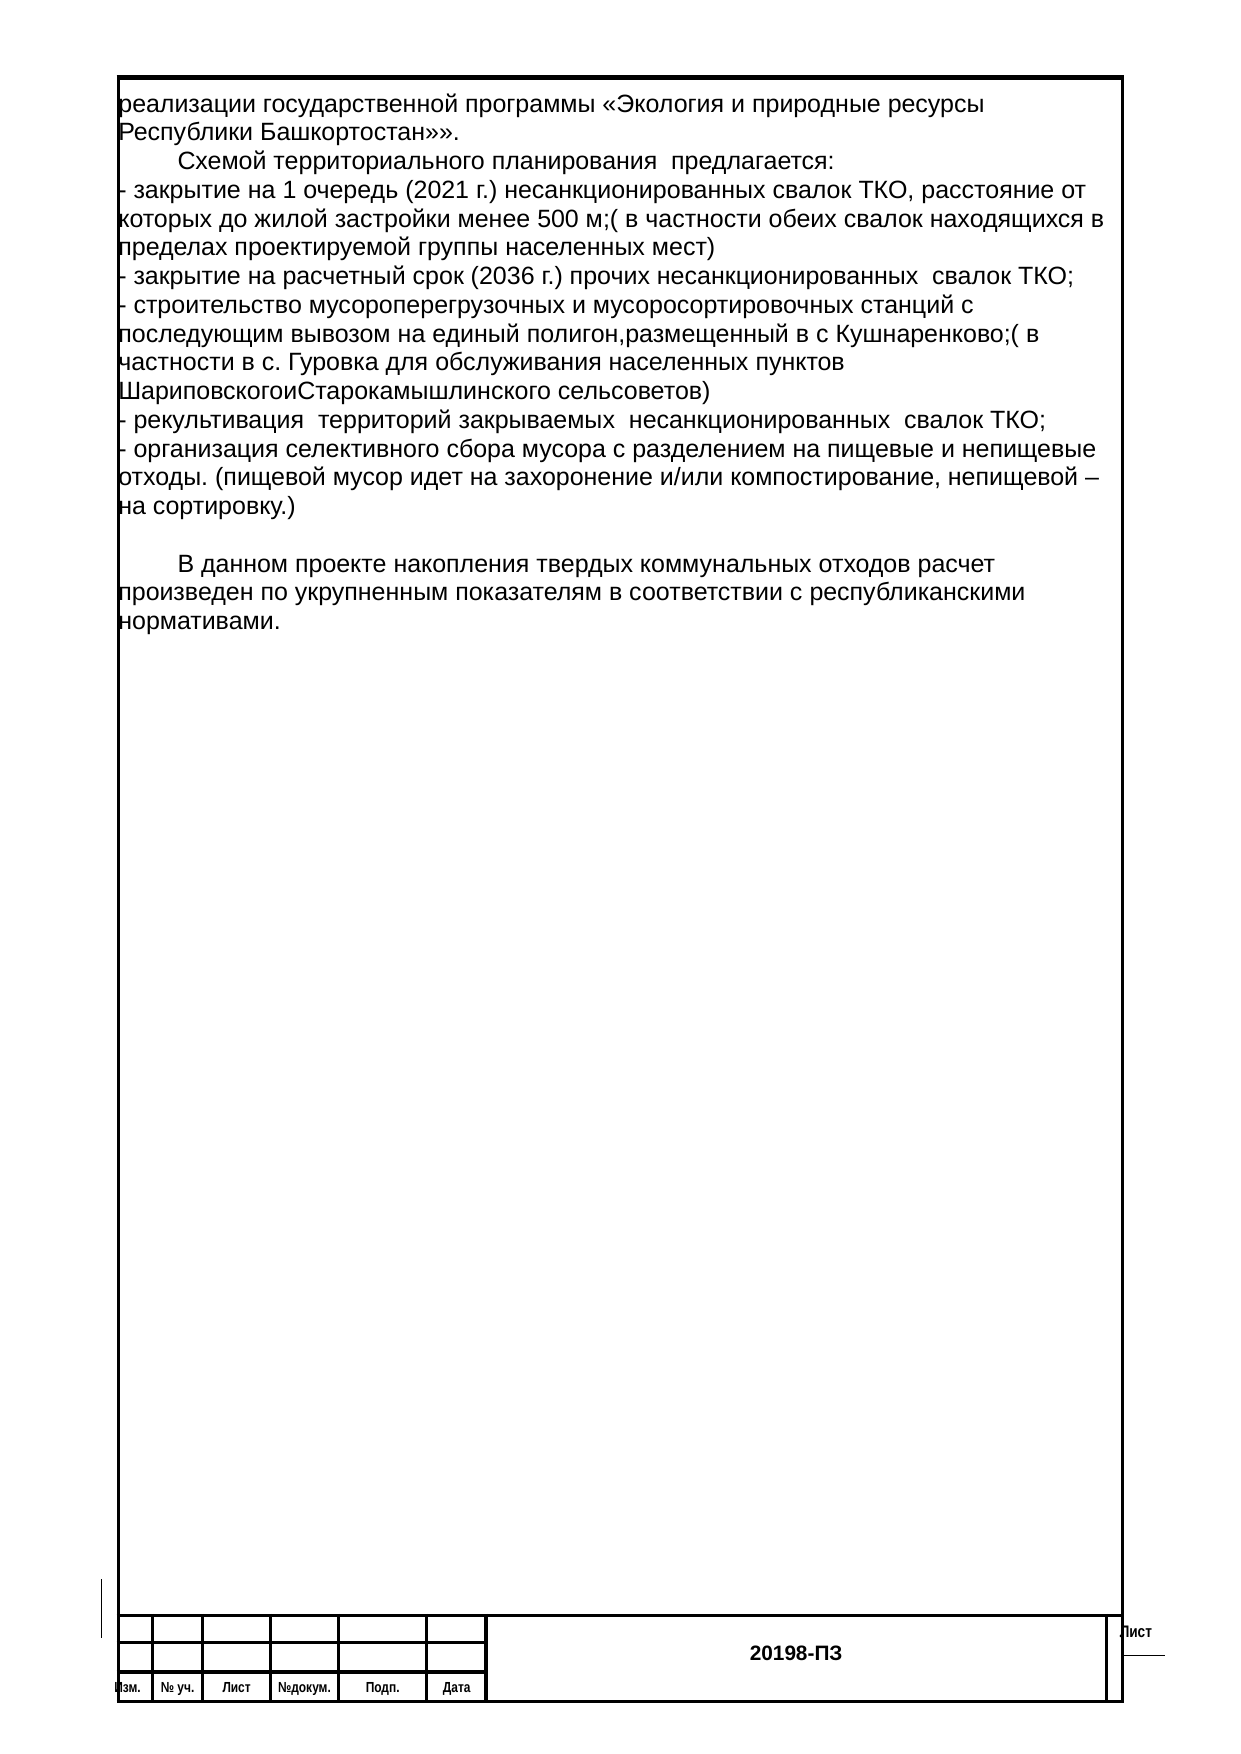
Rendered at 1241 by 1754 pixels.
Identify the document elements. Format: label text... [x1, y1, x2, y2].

list - закрытие на 1 очередь (2021 г.) несанкционированных свалок ТКО, расстояние от которых до жилой застройки менее 500 м;( в частности обеих свалок находящихся в пределах проектируемой группы населенных мест) [118, 175, 1122, 261]
text Схемой территориального планирования предлагается: [118, 146, 1122, 175]
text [118, 89, 1122, 146]
text В данном проекте накопления твердых коммунальных отходов расчет произведен по укрупненным показателям в соответствии с республиканскими нормативами. [118, 549, 1122, 635]
list - организация селективного сбора мусора с разделением на пищевые и непищевые отходы. (пищевой мусор идет на захоронение и/или компостирование, непищевой – на сортировку.) [118, 434, 1122, 520]
list - строительство мусороперегрузочных и мусоросортировочных станций с последующим вывозом на единый полигон,размещенный в с Кушнаренково;( в частности в с. Гуровка для обслуживания населенных пунктов ШариповскогоиСтарокамышлинского сельсоветов) [118, 290, 1122, 405]
list - рекультивация территорий закрываемых несанкционированных свалок ТКО; [118, 405, 1122, 434]
list - закрытие на расчетный срок (2036 г.) прочих несанкционированных свалок ТКО; [118, 261, 1122, 290]
